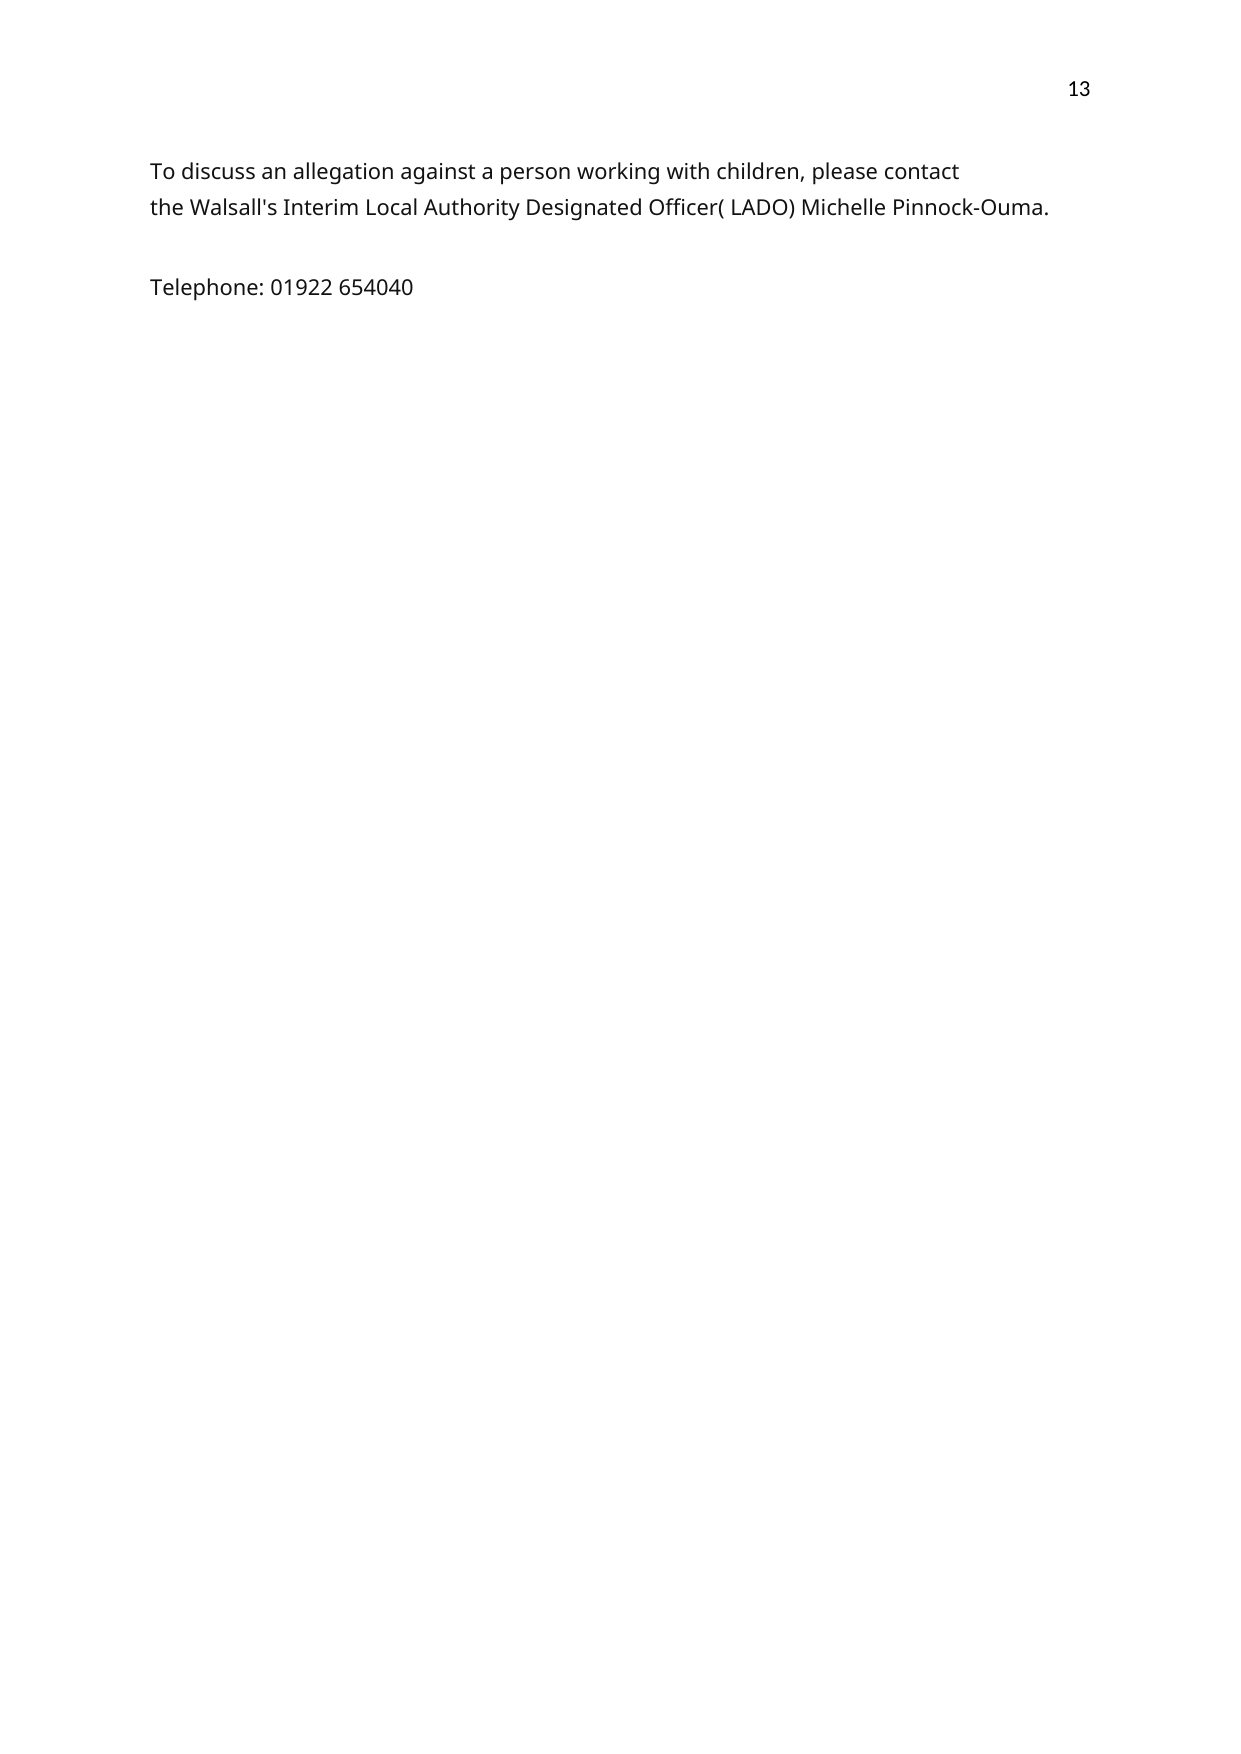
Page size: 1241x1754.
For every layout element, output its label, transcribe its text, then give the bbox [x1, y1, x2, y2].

text Telephone: 01922 654040 [150, 266, 1090, 302]
text To discuss an allegation against a person working with children, please contact the Walsall's Interim Local Authority Designated Officer( LADO) Michelle Pinnock-Ouma. [150, 150, 1090, 222]
